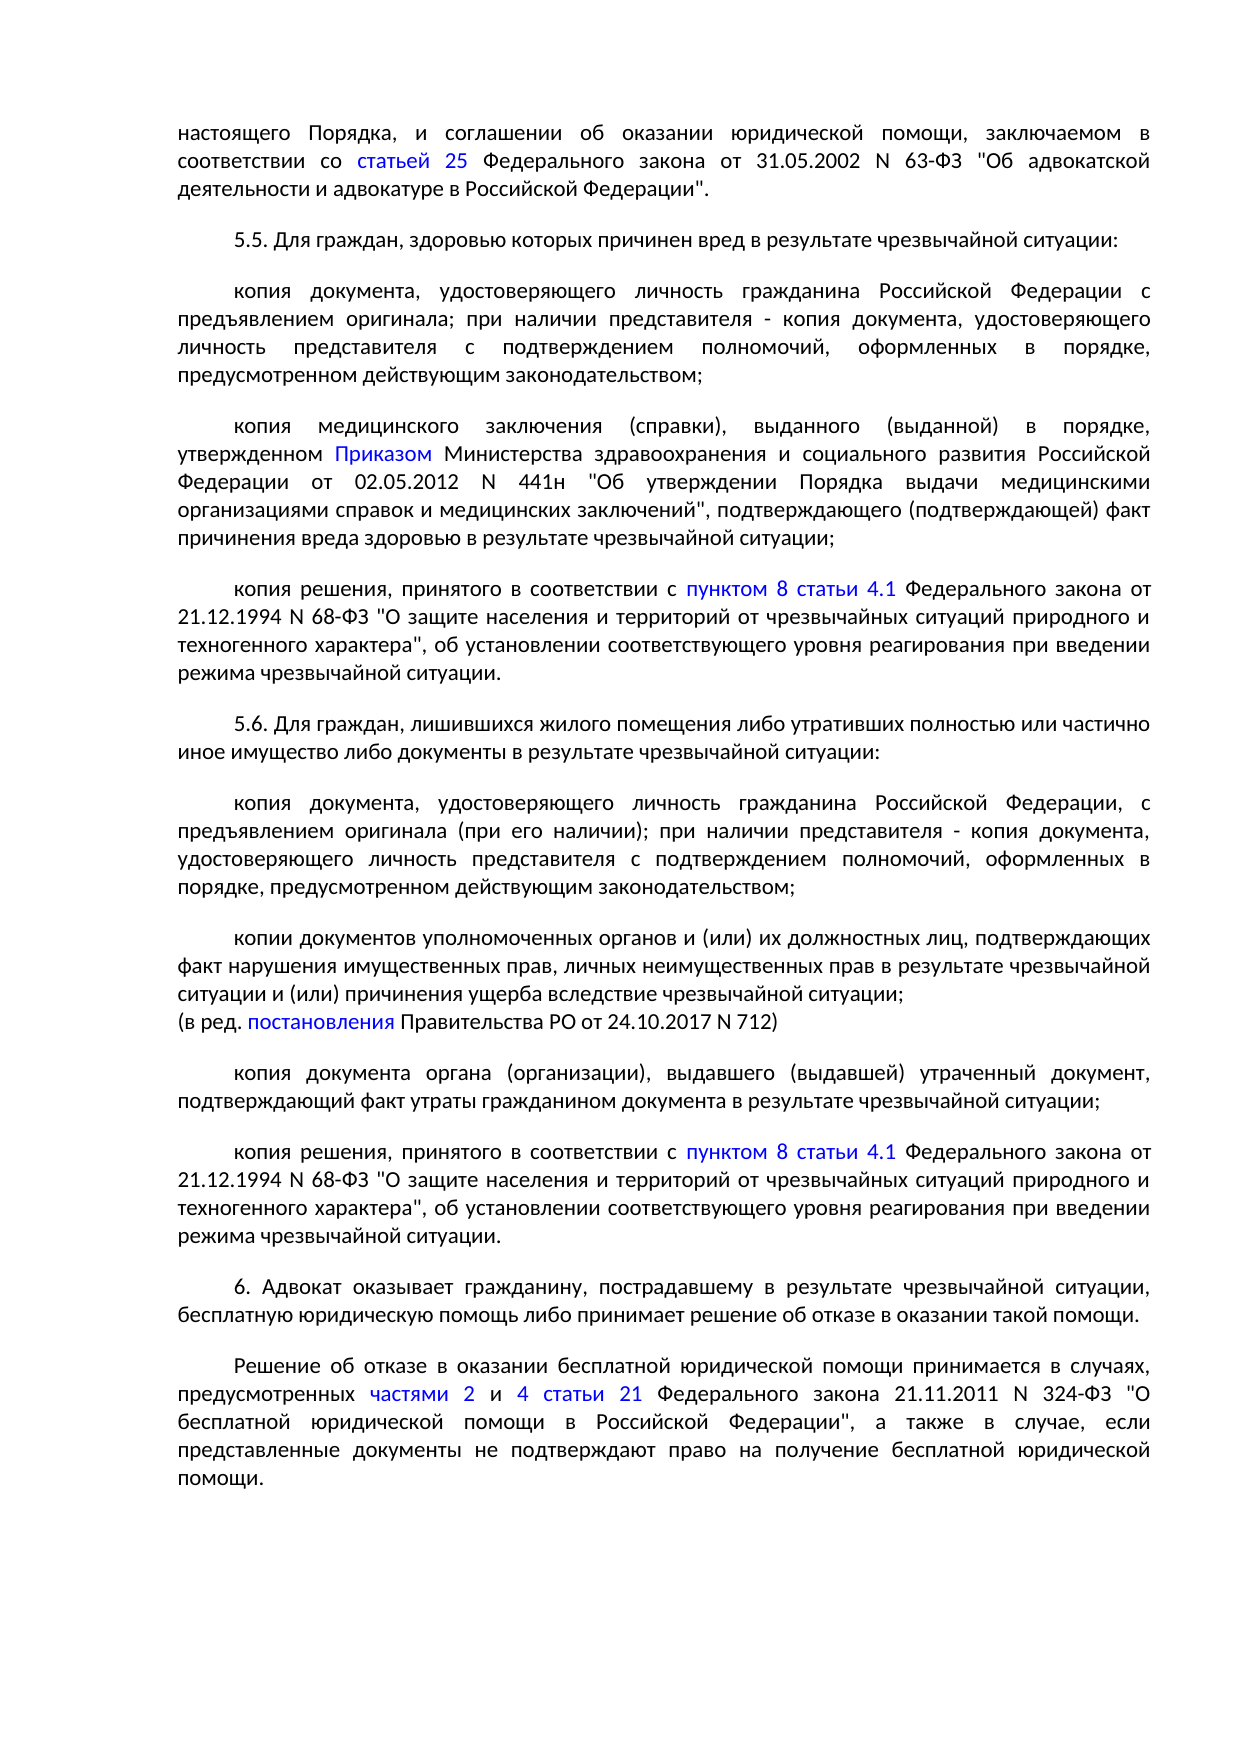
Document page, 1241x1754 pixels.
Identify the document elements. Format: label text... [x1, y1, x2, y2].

text копия документа, удостоверяющего личность гражданина Российской Федерации, с предъявлением оригинала (при его наличии); при наличии представителя - копия документа, удостоверяющего личность представителя с подтверждением полномочий, оформленных в порядке, предусмотренном действующим законодательством; [177, 788, 1152, 900]
text копия решения, принятого в соответствии с пунктом 8 статьи 4.1 Федерального закона от 21.12.1994 N 68-ФЗ "О защите населения и территорий от чрезвычайных ситуаций природного и техногенного характера", об установлении соответствующего уровня реагирования при введении режима чрезвычайной ситуации. [177, 1137, 1152, 1249]
text копия документа органа (организации), выдавшего (выдавшей) утраченный документ, подтверждающий факт утраты гражданином документа в результате чрезвычайной ситуации; [177, 1058, 1152, 1114]
text копия документа, удостоверяющего личность гражданина Российской Федерации с предъявлением оригинала; при наличии представителя - копия документа, удостоверяющего личность представителя с подтверждением полномочий, оформленных в порядке, предусмотренном действующим законодательством; [177, 276, 1152, 388]
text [177, 118, 1152, 202]
text копия решения, принятого в соответствии с пунктом 8 статьи 4.1 Федерального закона от 21.12.1994 N 68-ФЗ "О защите населения и территорий от чрезвычайных ситуаций природного и техногенного характера", об установлении соответствующего уровня реагирования при введении режима чрезвычайной ситуации. [177, 574, 1152, 686]
text 5.5. Для граждан, здоровью которых причинен вред в результате чрезвычайной ситуации: [177, 225, 1152, 253]
text копия медицинского заключения (справки), выданного (выданной) в порядке, утвержденном Приказом Министерства здравоохранения и социального развития Российской Федерации от 02.05.2012 N 441н "Об утверждении Порядка выдачи медицинскими организациями справок и медицинских заключений", подтверждающего (подтверждающей) факт причинения вреда здоровью в результате чрезвычайной ситуации; [177, 411, 1152, 551]
text 6. Адвокат оказывает гражданину, пострадавшему в результате чрезвычайной ситуации, бесплатную юридическую помощь либо принимает решение об отказе в оказании такой помощи. [177, 1272, 1152, 1328]
text копии документов уполномоченных органов и (или) их должностных лиц, подтверждающих факт нарушения имущественных прав, личных неимущественных прав в результате чрезвычайной ситуации и (или) причинения ущерба вследствие чрезвычайной ситуации; [177, 923, 1152, 1007]
text 5.6. Для граждан, лишившихся жилого помещения либо утративших полностью или частично иное имущество либо документы в результате чрезвычайной ситуации: [177, 709, 1152, 765]
text Решение об отказе в оказании бесплатной юридической помощи принимается в случаях, предусмотренных частями 2 и 4 статьи 21 Федерального закона 21.11.2011 N 324-ФЗ "О бесплатной юридической помощи в Российской Федерации", а также в случае, если представленные документы не подтверждают право на получение бесплатной юридической помощи. [177, 1351, 1152, 1491]
text (в ред. постановления Правительства РО от 24.10.2017 N 712) [177, 1007, 1152, 1035]
